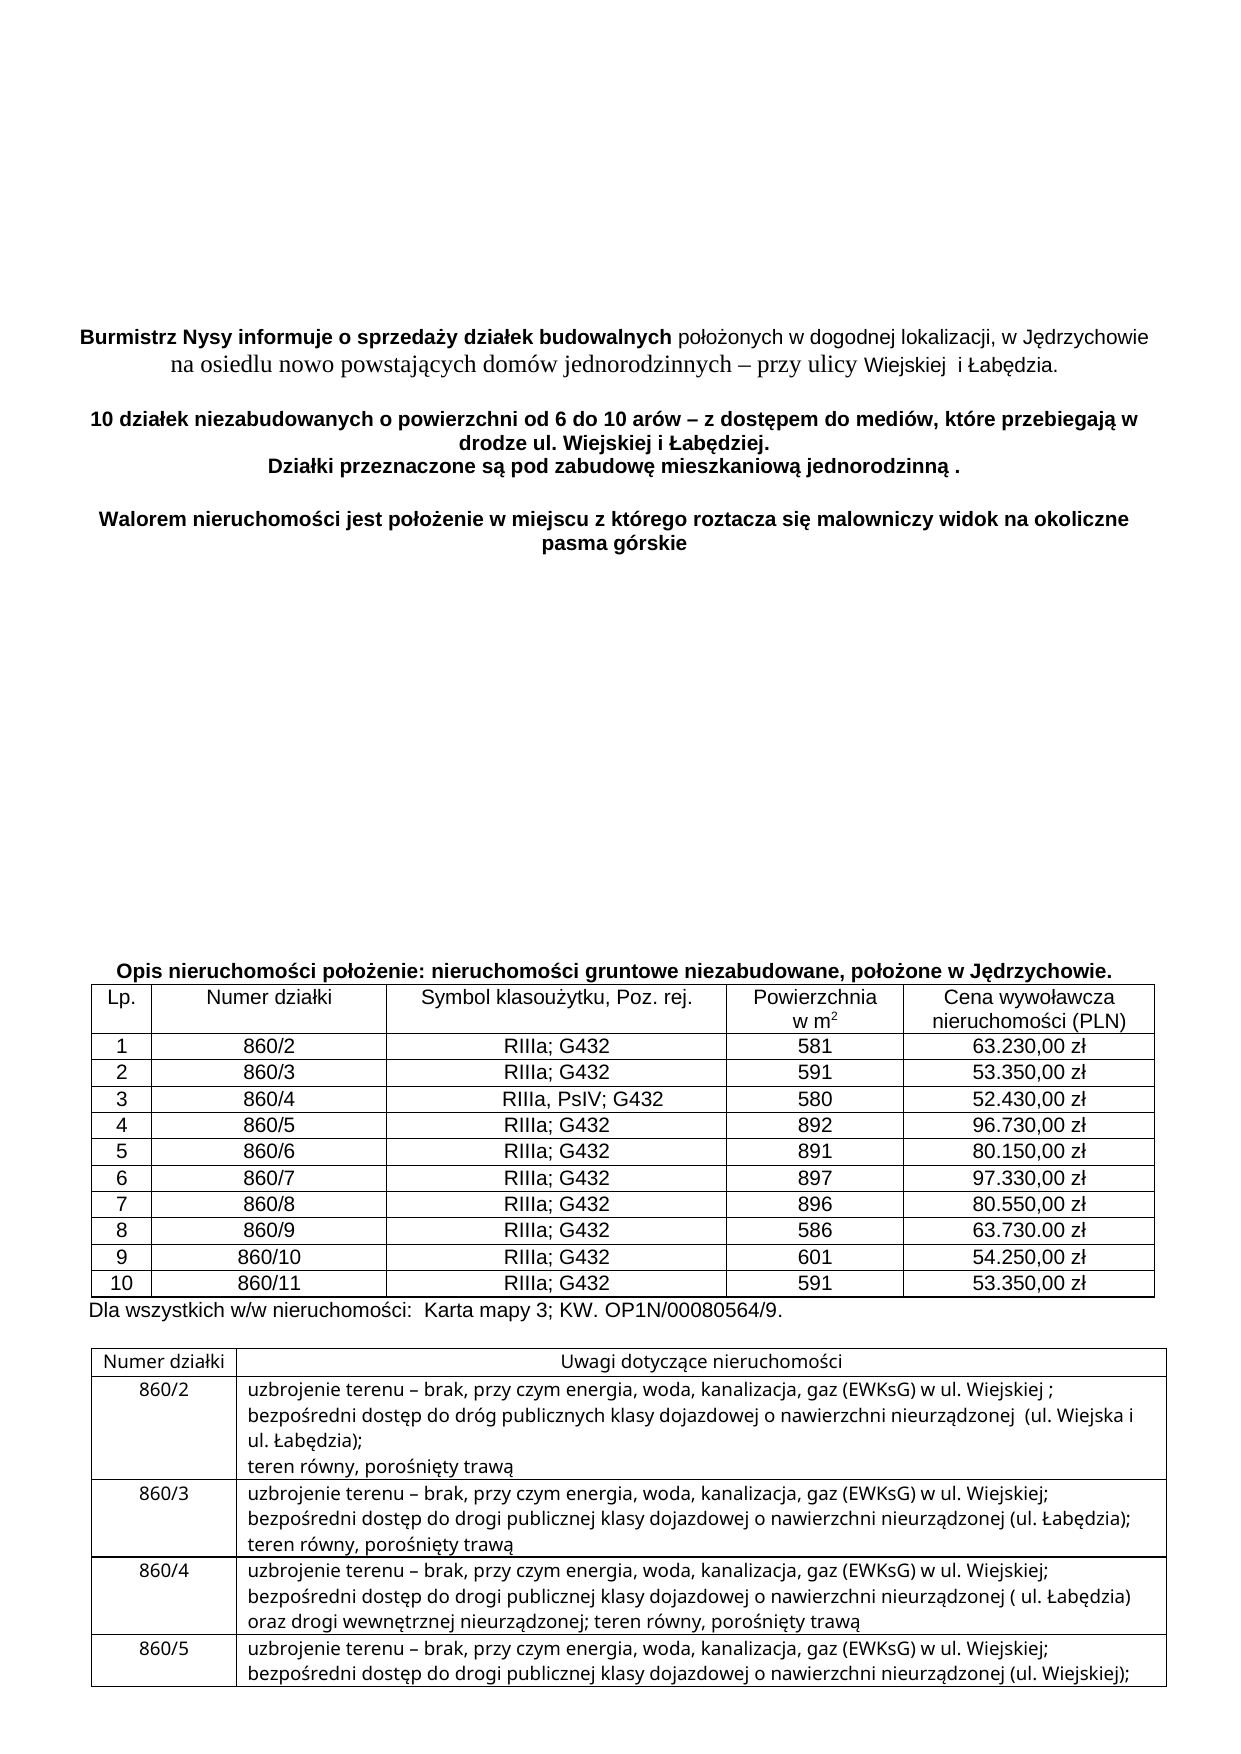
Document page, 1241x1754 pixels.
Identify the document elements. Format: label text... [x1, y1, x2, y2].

table_cell RIIIa; G432 [387, 1192, 726, 1217]
table_header Lp. [92, 985, 151, 1033]
text Dla wszystkich w/w nieruchomości: Karta mapy 3; KW. OP1N/00080564/9. [77, 1297, 1152, 1321]
table_cell 53.350,00 zł [904, 1060, 1154, 1086]
table_cell 9 [92, 1245, 151, 1270]
table_header Cena wywoławcza nieruchomości (PLN) [904, 985, 1154, 1033]
table_header Uwagi dotyczące nieruchomości [237, 1349, 1166, 1376]
table_cell 2 [92, 1060, 151, 1086]
table_cell 891 [727, 1139, 903, 1164]
table_cell 860/2 [92, 1377, 236, 1479]
table_cell 53.350,00 zł [904, 1271, 1154, 1296]
table_cell 63.230,00 zł [904, 1034, 1154, 1059]
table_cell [237, 1635, 1166, 1686]
table_cell 54.250,00 zł [904, 1245, 1154, 1270]
table_cell 860/11 [152, 1271, 386, 1296]
table_cell 52.430,00 zł [904, 1087, 1154, 1112]
table_cell 6 [92, 1166, 151, 1191]
table_cell 860/7 [152, 1166, 386, 1191]
table_cell RIIIa; G432 [387, 1245, 726, 1270]
table_header Symbol klasoużytku, Poz. rej. [387, 985, 726, 1033]
table_cell 3 [92, 1087, 151, 1112]
table_cell 8 [92, 1218, 151, 1244]
table_cell 897 [727, 1166, 903, 1191]
table_header Numer działki [92, 1349, 236, 1376]
table_cell 860/2 [152, 1034, 386, 1059]
table_cell RIIIa; G432 [387, 1113, 726, 1138]
table_cell 1 [92, 1034, 151, 1059]
table_cell 63.730.00 zł [904, 1218, 1154, 1244]
table_cell 586 [727, 1218, 903, 1244]
table_cell 860/4 [92, 1558, 236, 1634]
table_cell 860/9 [152, 1218, 386, 1244]
text 10 działek niezabudowanych o powierzchni od 6 do 10 arów – z dostępem do mediów, które przebiegają w drodze ul. Wiejskiej i Łabędziej. [77, 406, 1152, 454]
table_cell 860/3 [152, 1060, 386, 1086]
table_cell uzbrojenie terenu – brak, przy czym energia, woda, kanalizacja, gaz (EWKsG) w ul. Wiejskiej; bezpośredni dostęp do drogi publicznej klasy dojazdowej o nawierzchni nieurządzonej (ul. Łabędzia); teren równy, porośnięty trawą [237, 1480, 1166, 1556]
table_cell 860/3 [92, 1480, 236, 1556]
table_cell 80.550,00 zł [904, 1192, 1154, 1217]
text Opis nieruchomości położenie: nieruchomości gruntowe niezabudowane, położone w Jędrzychowie. [77, 959, 1152, 983]
table_cell 860/6 [152, 1139, 386, 1164]
text Burmistrz Nysy informuje o sprzedaży działek budowalnych położonych w dogodnej lokalizacji, w Jędrzychowie [77, 325, 1152, 349]
table_cell 591 [727, 1271, 903, 1296]
text Działki przeznaczone są pod zabudowę mieszkaniową jednorodzinną . [77, 454, 1152, 478]
table_cell RIIIa; G432 [387, 1271, 726, 1296]
text Walorem nieruchomości jest położenie w miejscu z którego roztacza się malowniczy widok na okoliczne pasma górskie [77, 507, 1152, 555]
table_cell uzbrojenie terenu – brak, przy czym energia, woda, kanalizacja, gaz (EWKsG) w ul. Wiejskiej; bezpośredni dostęp do drogi publicznej klasy dojazdowej o nawierzchni nieurządzonej ( ul. Łabędzia) oraz drogi wewnętrznej nieurządzonej; teren równy, porośnięty trawą [237, 1558, 1166, 1634]
table_cell 860/8 [152, 1192, 386, 1217]
table_cell 860/4 [152, 1087, 386, 1112]
table_cell 7 [92, 1192, 151, 1217]
table_cell RIIIa; G432 [387, 1166, 726, 1191]
table_header Numer działki [152, 985, 386, 1033]
table_cell RIIIa; G432 [387, 1060, 726, 1086]
table_cell 860/10 [152, 1245, 386, 1270]
table_cell RIIIa; G432 [387, 1218, 726, 1244]
table_cell 892 [727, 1113, 903, 1138]
table_header Powierzchnia w m2 [727, 985, 903, 1033]
table_cell 96.730,00 zł [904, 1113, 1154, 1138]
table_cell RIIIa; G432 [387, 1139, 726, 1164]
table_cell 860/5 [92, 1635, 236, 1686]
table_cell 896 [727, 1192, 903, 1217]
table_cell 5 [92, 1139, 151, 1164]
text na osiedlu nowo powstających domów jednorodzinnych – przy ulicy Wiejskiej i Łabędzia. [77, 349, 1152, 378]
table_cell 80.150,00 zł [904, 1139, 1154, 1164]
table_cell 601 [727, 1245, 903, 1270]
table_cell RIIIa; G432 [387, 1034, 726, 1059]
table_cell 10 [92, 1271, 151, 1296]
table_cell 860/5 [152, 1113, 386, 1138]
table_cell RIIIa, PsIV; G432 [387, 1087, 726, 1112]
table_cell 591 [727, 1060, 903, 1086]
table_cell 581 [727, 1034, 903, 1059]
table_cell uzbrojenie terenu – brak, przy czym energia, woda, kanalizacja, gaz (EWKsG) w ul. Wiejskiej ; bezpośredni dostęp do dróg publicznych klasy dojazdowej o nawierzchni nieurządzonej (ul. Wiejska i ul. Łabędzia); teren równy, porośnięty trawą [237, 1377, 1166, 1479]
table_cell 580 [727, 1087, 903, 1112]
table_cell 4 [92, 1113, 151, 1138]
table_cell 97.330,00 zł [904, 1166, 1154, 1191]
